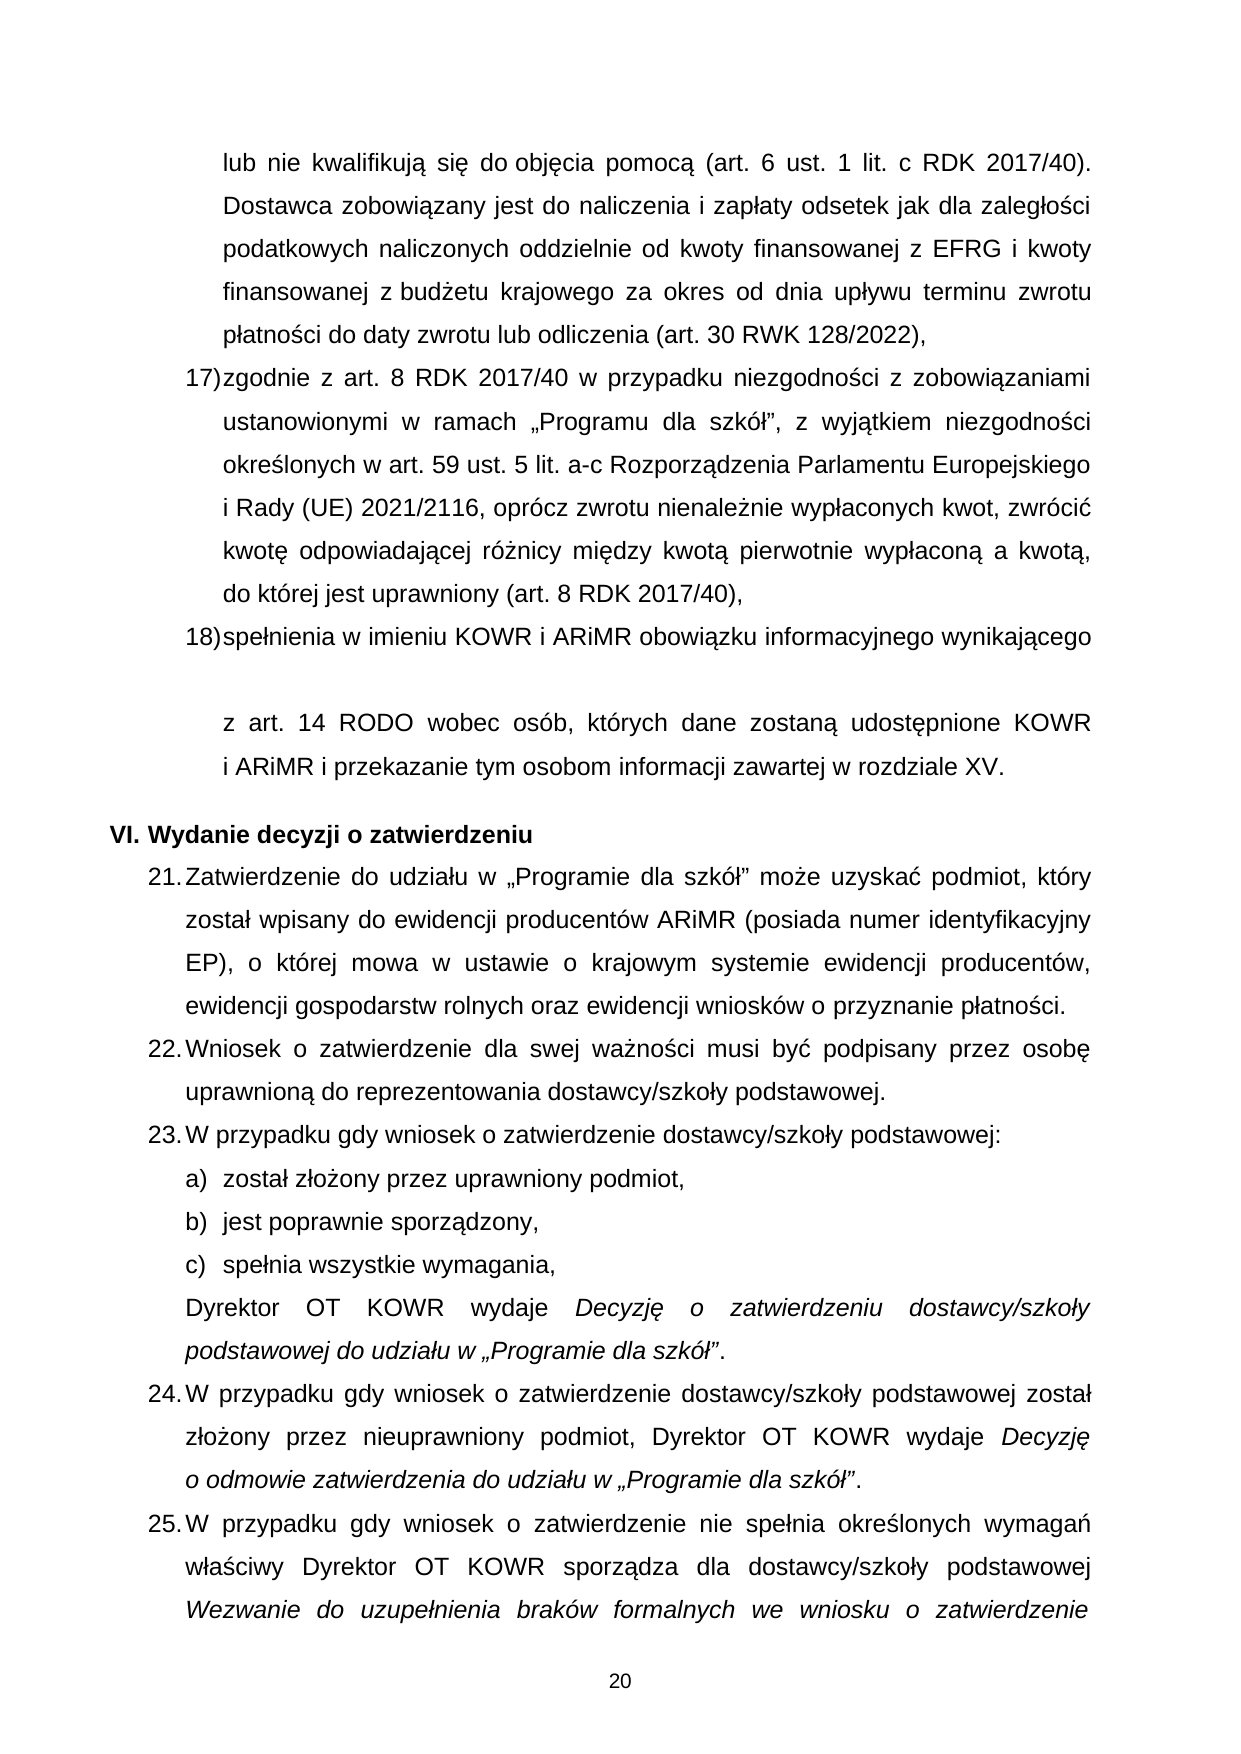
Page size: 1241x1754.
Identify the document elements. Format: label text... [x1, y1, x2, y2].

subtitle Wydanie decyzji o zatwierdzeniu [140, 819, 1092, 848]
list W przypadku gdy wniosek o zatwierdzenie dostawcy/szkoły podstawowej został złożony przez nieuprawniony podmiot, Dyrektor OT KOWR wydaje Decyzję o odmowie zatwierdzenia do udziału w „Programie dla szkół”. [148, 1379, 1092, 1494]
text Dyrektor OT KOWR wydaje Decyzję o zatwierdzeniu dostawcy/szkoły podstawowej do udziału w „Programie dla szkół”. [185, 1293, 1092, 1365]
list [148, 1509, 1092, 1624]
list W przypadku gdy wniosek o zatwierdzenie dostawcy/szkoły podstawowej: [148, 1121, 1092, 1149]
list zgodnie z art. 8 RDK 2017/40 w przypadku niezgodności z zobowiązaniami ustanowionymi w ramach „Programu dla szkół”, z wyjątkiem niezgodności określonych w art. 59 ust. 5 lit. a-c Rozporządzenia Parlamentu Europejskiego i Rady (UE) 2021/2116, oprócz zwrotu nienależnie wypłaconych kwot, zwrócić kwotę odpowiadającej różnicy między kwotą pierwotnie wypłaconą a kwotą, do której jest uprawniony (art. 8 RDK 2017/40), [185, 363, 1092, 608]
list spełnia wszystkie wymagania, [185, 1250, 1092, 1279]
list jest poprawnie sporządzony, [185, 1207, 1092, 1236]
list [185, 148, 1092, 349]
list Wniosek o zatwierdzenie dla swej ważności musi być podpisany przez osobę uprawnioną do reprezentowania dostawcy/szkoły podstawowej. [148, 1034, 1092, 1106]
list spełnienia w imieniu KOWR i ARiMR obowiązku informacyjnego wynikającego z art. 14 RODO wobec osób, których dane zostaną udostępnione KOWR i ARiMR i przekazanie tym osobom informacji zawartej w rozdziale XV. [185, 622, 1092, 780]
list Zatwierdzenie do udziału w „Programie dla szkół” może uzyskać podmiot, który został wpisany do ewidencji producentów ARiMR (posiada numer identyfikacyjny EP), o której mowa w ustawie o krajowym systemie ewidencji producentów, ewidencji gospodarstw rolnych oraz ewidencji wniosków o przyznanie płatności. [148, 862, 1092, 1020]
list został złożony przez uprawniony podmiot, [185, 1164, 1092, 1192]
